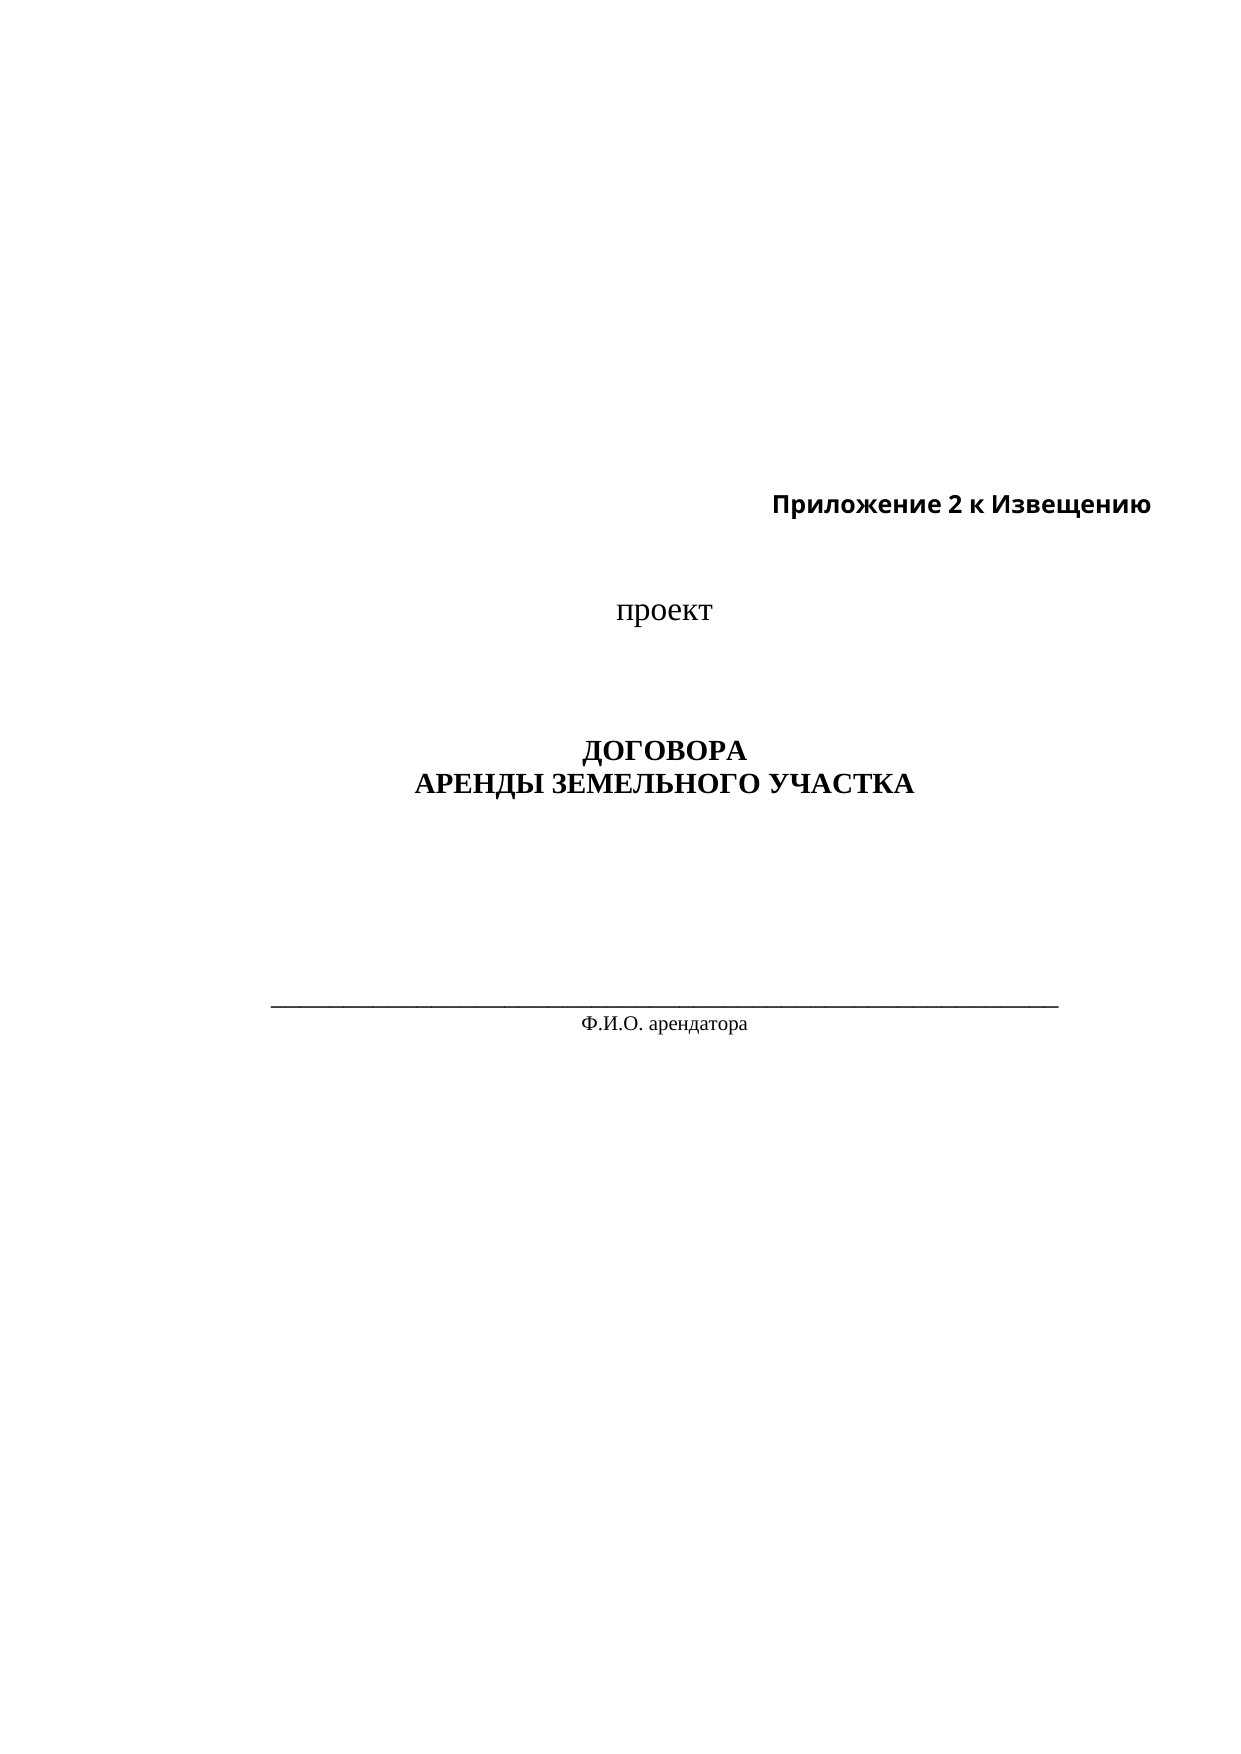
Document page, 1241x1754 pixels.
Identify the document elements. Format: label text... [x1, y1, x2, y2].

text Ф.И.О. арендатора [177, 1011, 1152, 1035]
text АРЕНДЫ ЗЕМЕЛЬНОГО УЧАСТКА [177, 767, 1152, 800]
text ______________________________________________________ [177, 977, 1152, 1011]
text Приложение 2 к Извещению [177, 487, 1152, 521]
text проект [177, 589, 1152, 628]
text ДОГОВОРА [177, 733, 1152, 767]
